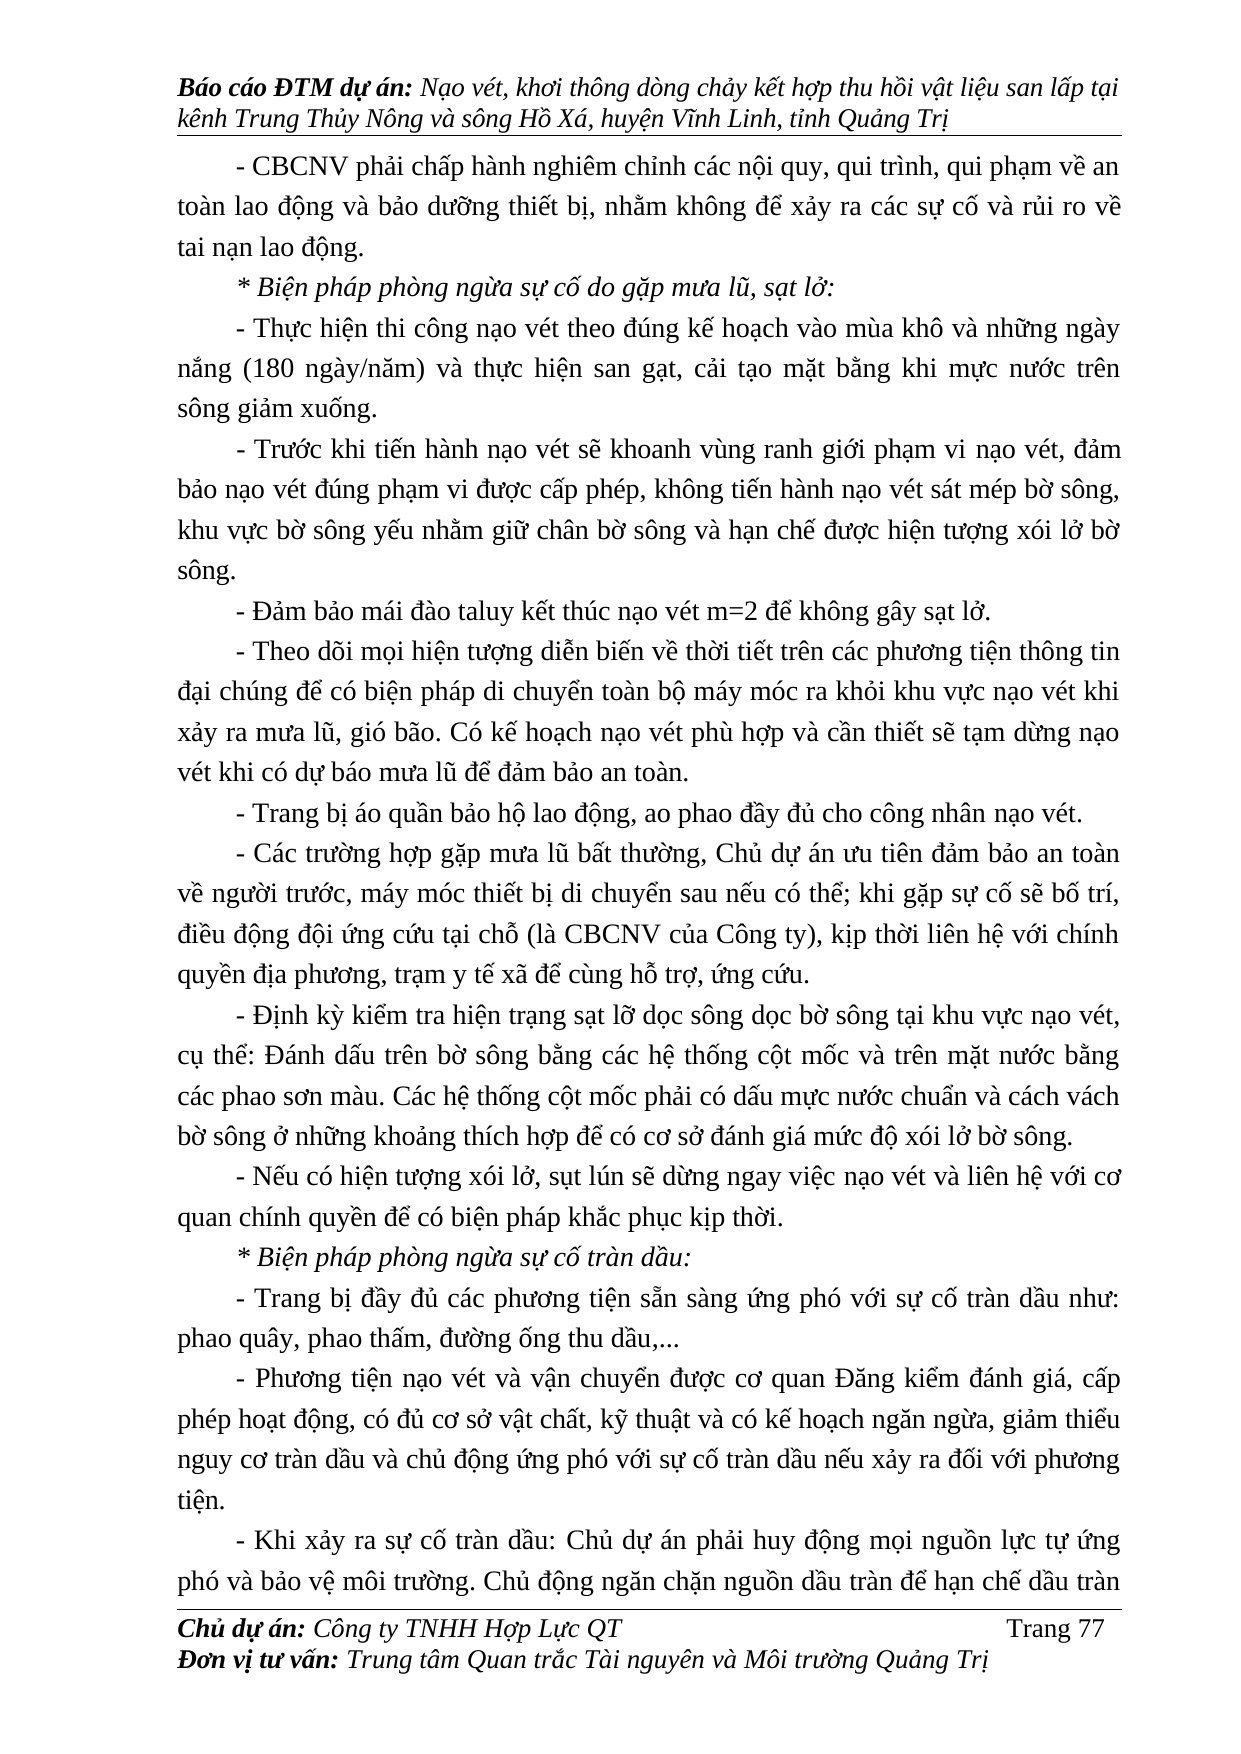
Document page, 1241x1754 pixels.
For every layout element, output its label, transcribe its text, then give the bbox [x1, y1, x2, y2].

text - Định kỳ kiểm tra hiện trạng sạt lỡ dọc sông dọc bờ sông tại khu vực nạo vét, cụ thể: Đánh dấu trên bờ sông bằng các hệ thống cột mốc và trên mặt nước bằng các phao sơn màu. Các hệ thống cột mốc phải có dấu mực nước chuẩn và cách vách bờ sông ở những khoảng thích hợp để có cơ sở đánh giá mức độ xói lở bờ sông. [177, 998, 1122, 1151]
text - CBCNV phải chấp hành nghiêm chỉnh các nội quy, qui trình, qui phạm về an toàn lao động và bảo dưỡng thiết bị, nhằm không để xảy ra các sự cố và rủi ro về tai nạn lao động. [177, 149, 1122, 262]
text - Các trường hợp gặp mưa lũ bất thường, Chủ dự án ưu tiên đảm bảo an toàn về người trước, máy móc thiết bị di chuyển sau nếu có thể; khi gặp sự cố sẽ bố trí, điều động đội ứng cứu tại chỗ (là CBCNV của Công ty), kịp thời liên hệ với chính quyền địa phương, trạm y tế xã để cùng hỗ trợ, ứng cứu. [177, 836, 1122, 990]
text * Biện pháp phòng ngừa sự cố do gặp mưa lũ, sạt lở: [177, 270, 1122, 303]
text - Thực hiện thi công nạo vét theo đúng kế hoạch vào mùa khô và những ngày nắng (180 ngày/năm) và thực hiện san gạt, cải tạo mặt bằng khi mực nước trên sông giảm xuống. [177, 311, 1122, 424]
text - Trang bị áo quần bảo hộ lao động, ao phao đầy đủ cho công nhân nạo vét. [177, 796, 1122, 828]
text - Theo dõi mọi hiện tượng diễn biến về thời tiết trên các phương tiện thông tin đại chúng để có biện pháp di chuyển toàn bộ máy móc ra khỏi khu vực nạo vét khi xảy ra mưa lũ, gió bão. Có kế hoạch nạo vét phù hợp và cần thiết sẽ tạm dừng nạo vét khi có dự báo mưa lũ để đảm bảo an toàn. [177, 634, 1122, 788]
text - Trang bị đầy đủ các phương tiện sẵn sàng ứng phó với sự cố tràn dầu như: phao quây, phao thấm, đường ống thu dầu,... [177, 1281, 1122, 1353]
text - Đảm bảo mái đào taluy kết thúc nạo vét m=2 để không gây sạt lở. [177, 593, 1122, 626]
text - Trước khi tiến hành nạo vét sẽ khoanh vùng ranh giới phạm vi nạo vét, đảm bảo nạo vét đúng phạm vi được cấp phép, không tiến hành nạo vét sát mép bờ sông, khu vực bờ sông yếu nhằm giữ chân bờ sông và hạn chế được hiện tượng xói lở bờ sông. [177, 432, 1122, 586]
text * Biện pháp phòng ngừa sự cố tràn dầu: [177, 1240, 1122, 1273]
text - Phương tiện nạo vét và vận chuyển được cơ quan Đăng kiểm đánh giá, cấp phép hoạt động, có đủ cơ sở vật chất, kỹ thuật và có kế hoạch ngăn ngừa, giảm thiểu nguy cơ tràn dầu và chủ động ứng phó với sự cố tràn dầu nếu xảy ra đối với phương tiện. [177, 1361, 1122, 1515]
text - Nếu có hiện tượng xói lở, sụt lún sẽ dừng ngay việc nạo vét và liên hệ với cơ quan chính quyền để có biện pháp khắc phục kịp thời. [177, 1159, 1122, 1232]
